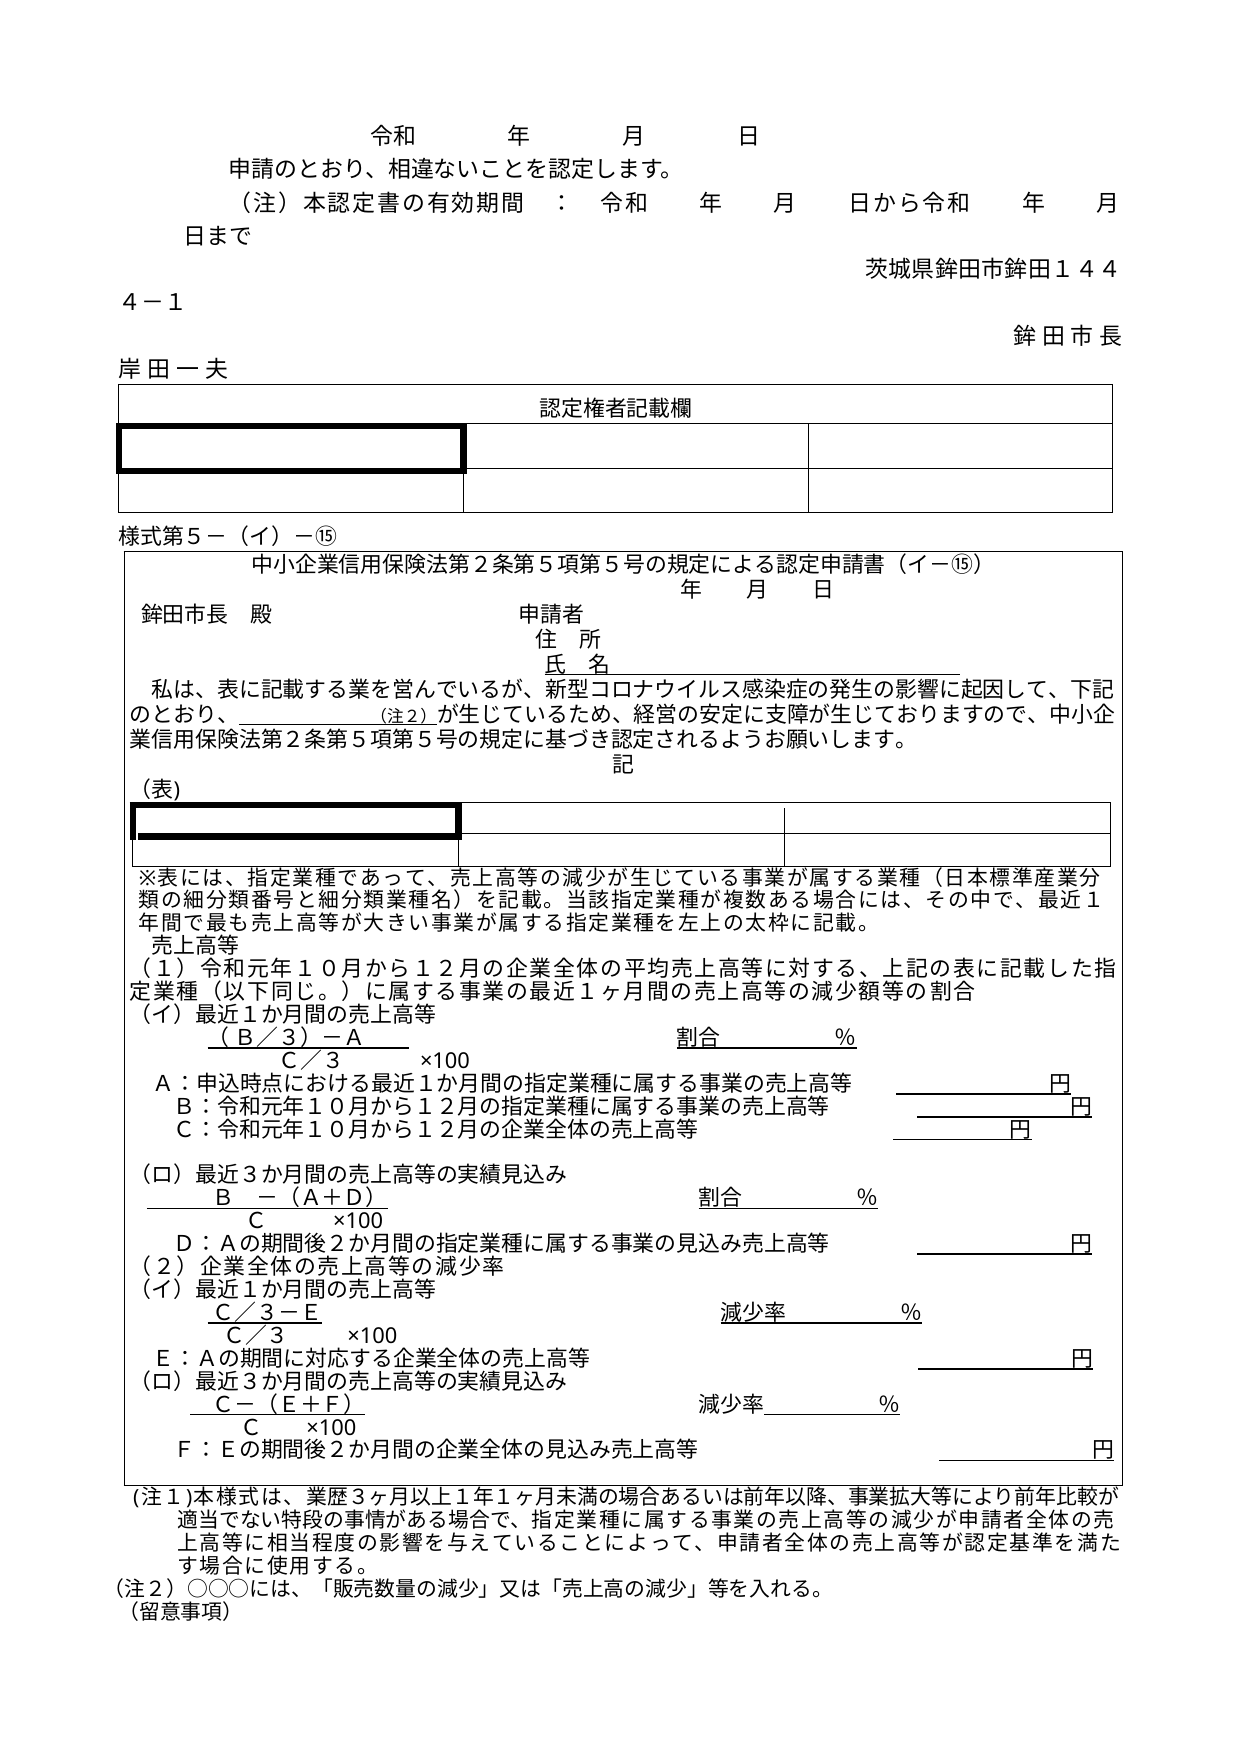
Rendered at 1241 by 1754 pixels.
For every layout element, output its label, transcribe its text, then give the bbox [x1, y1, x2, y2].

text (注１)本様式は、業歴３ヶ月以上１年１ヶ月未満の場合あるいは前年以降、事業拡大等により前年比較が適当でない特段の事情がある場合で、指定業種に属する事業の売上高等の減少が申請者全体の売上高等に相当程度の影響を与えていることによって、申請者全体の売上高等が認定基準を満たす場合に使用する。 [133, 1486, 1122, 1578]
table_header 中小企業信用保険法第２条第５項第５号の規定による認定申請書（イ－⑮） 年 月 日 鉾田市長 殿 申請者 住 所 氏 名 私は、表に記載する業を営んでいるが、新型コロナウイルス感染症の発生の影響に起因して、下記のとおり、 （注２）が生じているため、経営の安定に支障が生じておりますので、中小企業信用保険法第２条第５項第５号の規定に基づき認定されるようお願いします。 記 （表) ※表には、指定業種であって、売上高等の減少が生じている事業が属する業種（日本標準産業分類の細分類番号と細分類業種名）を記載。当該指定業種が複数ある場合には、その中で、最近１年間で最も売上高等が大きい事業が属する指定業種を左上の太枠に記載。 売上高等 （１）令和元年１０月から１２月の企業全体の平均売上高等に対する、上記の表に記載した指定業種（以下同じ。）に属する事業の最近１ヶ月間の売上高等の減少額等の割合 （イ）最近１か月間の売上高等 （ Ｂ／３）－Ａ 割合 ％ Ｃ／３ ×100 Ａ：申込時点における最近１か月間の指定業種に属する事業の売上高等 円 Ｂ：令和元年１０月から１２月の指定業種に属する事業の売上高等 円 Ｃ：令和元年１０月から１２月の企業全体の売上高等 円 （ロ）最近３か月間の売上高等の実績見込み Ｂ －（Ａ＋Ｄ） 割合 ％ Ｃ ×100 Ｄ：Ａの期間後２か月間の指定業種に属する事業の見込み売上高等 円 （２）企業全体の売上高等の減少率 （イ）最近１か月間の売上高等 Ｃ／３－Ｅ 減少率 ％ Ｃ／３ ×100 Ｅ：Ａの期間に対応する企業全体の売上高等 円 （ロ）最近３か月間の売上高等の実績見込み Ｃ－（Ｅ＋Ｆ） 減少率 ％ Ｃ ×100 Ｆ：Ｅの期間後２か月間の企業全体の見込み売上高等 円 [125, 552, 1122, 1485]
table_cell [464, 469, 808, 512]
table_cell [809, 424, 1112, 467]
text 様式第５－（イ）－⑮ [118, 513, 1122, 551]
text 申請のとおり、相違ないことを認定します。 [183, 151, 1122, 184]
table_cell [119, 474, 463, 512]
text （留意事項） [118, 1601, 1122, 1624]
table_cell [809, 469, 1112, 512]
text （注２）○○○には、「販売数量の減少」又は「売上高の減少」等を入れる。 [104, 1578, 1122, 1601]
text （注）本認定書の有効期間 ： 令和 年 月 日から令和 年 月 日まで [183, 184, 1122, 251]
text 令和 年 月 日 [118, 118, 1122, 151]
text 茨城県鉾田市鉾田１４４４－１ [118, 251, 1122, 317]
table_cell [122, 429, 460, 467]
table_header 認定権者記載欄 [119, 385, 1112, 423]
table_cell [467, 424, 808, 467]
text 鉾田市長 岸田一夫 [118, 317, 1122, 384]
